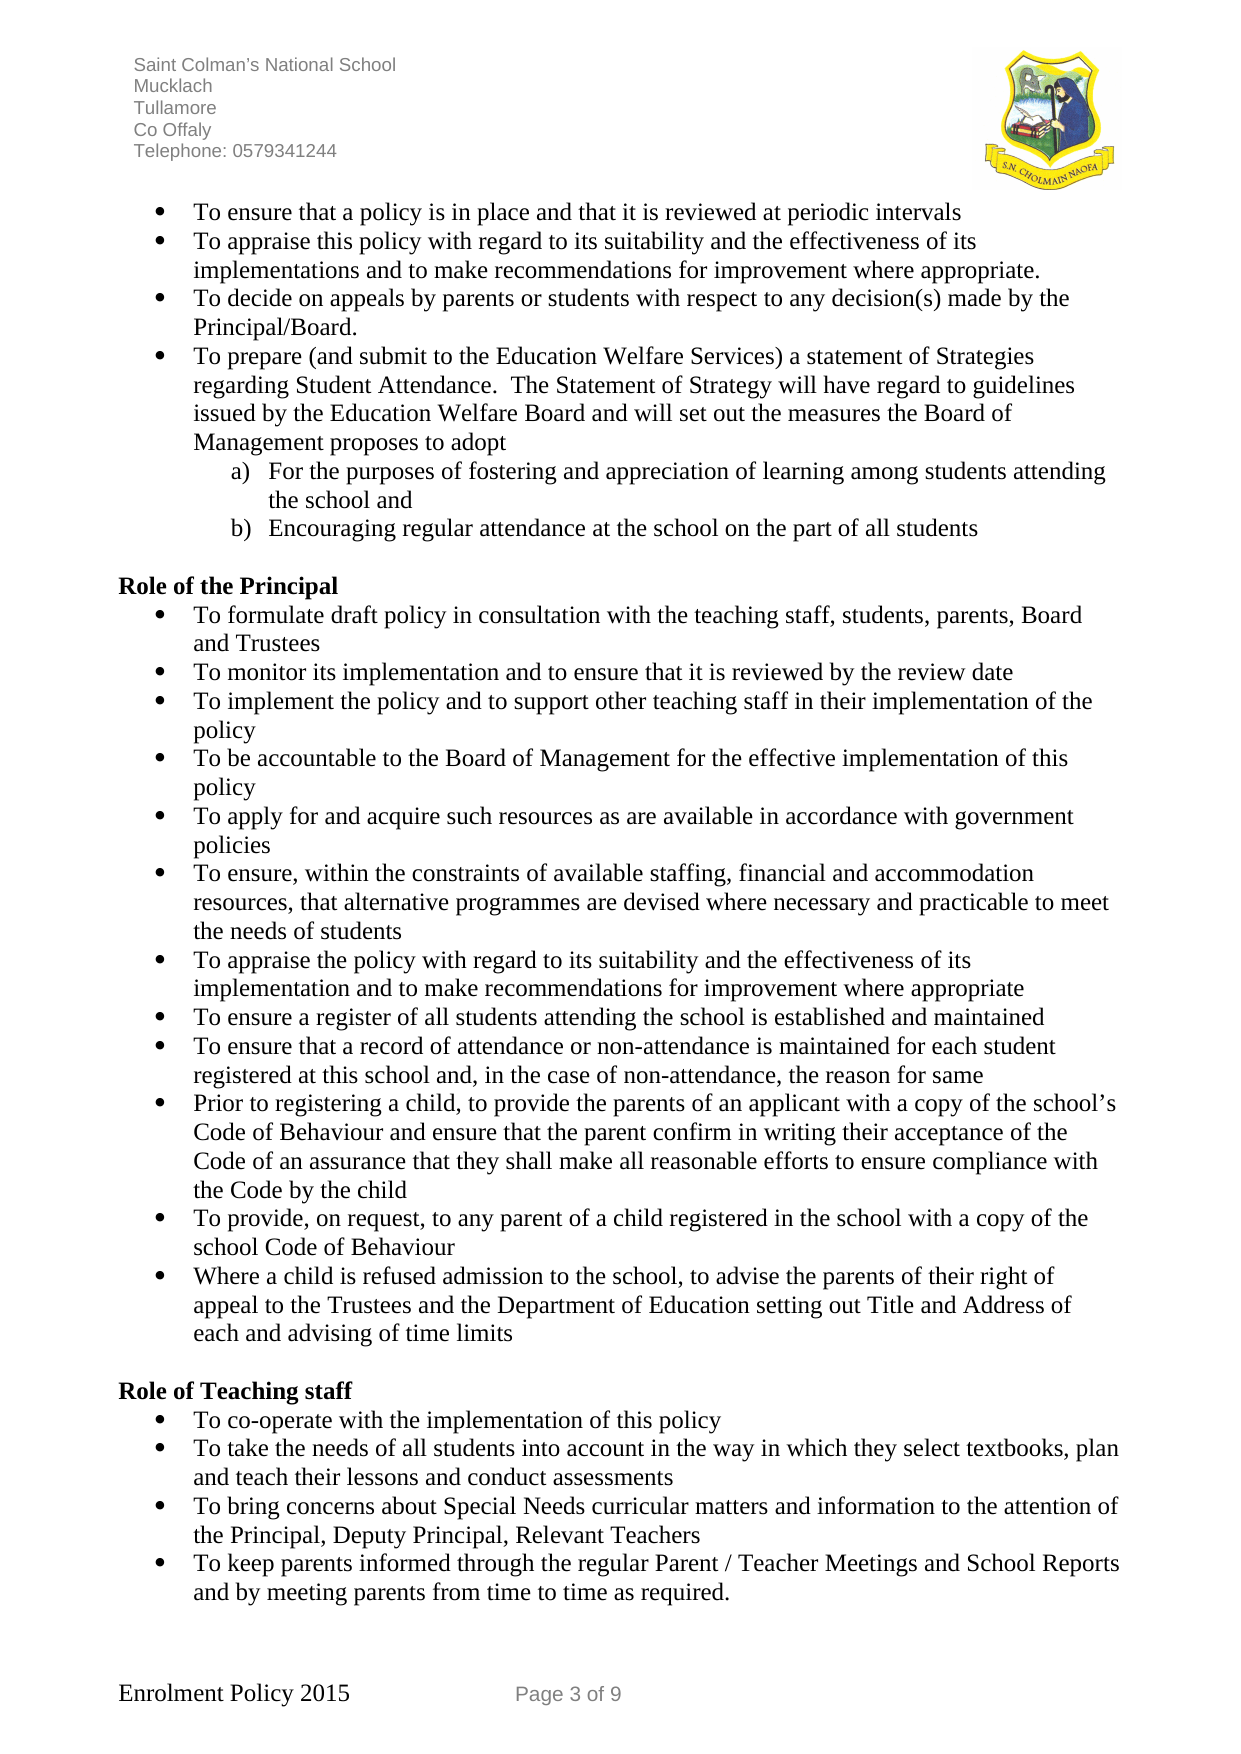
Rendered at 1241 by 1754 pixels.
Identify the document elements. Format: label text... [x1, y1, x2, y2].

list To ensure that a policy is in place and that it is reviewed at periodic intervals [156, 197, 1122, 226]
list To ensure that a record of attendance or non-attendance is maintained for each student registered at this school and, in the case of non-attendance, the reason for same [156, 1031, 1122, 1088]
list To formulate draft policy in consultation with the teaching staff, students, parents, Board and Trustees [156, 600, 1122, 657]
list To monitor its implementation and to ensure that it is reviewed by the review date [156, 657, 1122, 686]
list To appraise this policy with regard to its suitability and the effectiveness of its implementations and to make recommendations for improvement where appropriate. [156, 226, 1122, 283]
text Role of the Principal [118, 571, 1122, 600]
list To co-operate with the implementation of this policy [156, 1405, 1122, 1433]
list To apply for and acquire such resources as are available in accordance with government policies [156, 801, 1122, 858]
list To provide, on request, to any parent of a child registered in the school with a copy of the school Code of Behaviour [156, 1203, 1122, 1261]
list Encouraging regular attendance at the school on the part of all students [231, 513, 1122, 542]
list To decide on appeals by parents or students with respect to any decision(s) made by the Principal/Board. [156, 283, 1122, 341]
list Where a child is refused admission to the school, to advise the parents of their right of appeal to the Trustees and the Department of Education setting out Title and Address of each and advising of time limits [156, 1261, 1122, 1347]
picture [972, 47, 1123, 190]
list To prepare (and submit to the Education Welfare Services) a statement of Strategies regarding Student Attendance. The Statement of Strategy will have regard to guidelines issued by the Education Welfare Board and will set out the measures the Board of Management proposes to adopt [156, 341, 1122, 456]
list To bring concerns about Special Needs curricular matters and information to the attention of the Principal, Deputy Principal, Relevant Teachers [156, 1491, 1122, 1548]
list To implement the policy and to support other teaching staff in their implementation of the policy [156, 686, 1122, 743]
list To keep parents informed through the regular Parent / Teacher Meetings and School Reports and by meeting parents from time to time as required. [156, 1548, 1122, 1606]
list To ensure, within the constraints of available staffing, financial and accommodation resources, that alternative programmes are devised where necessary and practicable to meet the needs of students [156, 858, 1122, 945]
list Prior to registering a child, to provide the parents of an applicant with a copy of the school’s Code of Behaviour and ensure that the parent confirm in writing their acceptance of the Code of an assurance that they shall make all reasonable efforts to ensure compliance with the Code by the child [156, 1088, 1122, 1203]
list To be accountable to the Board of Management for the effective implementation of this policy [156, 743, 1122, 801]
list To ensure a register of all students attending the school is established and maintained [156, 1002, 1122, 1031]
list For the purposes of fostering and appreciation of learning among students attending the school and [231, 456, 1122, 513]
text Role of Teaching staff [118, 1376, 1122, 1405]
list To appraise the policy with regard to its suitability and the effectiveness of its implementation and to make recommendations for improvement where appropriate [156, 945, 1122, 1002]
list To take the needs of all students into account in the way in which they select textbooks, plan and teach their lessons and conduct assessments [156, 1433, 1122, 1491]
